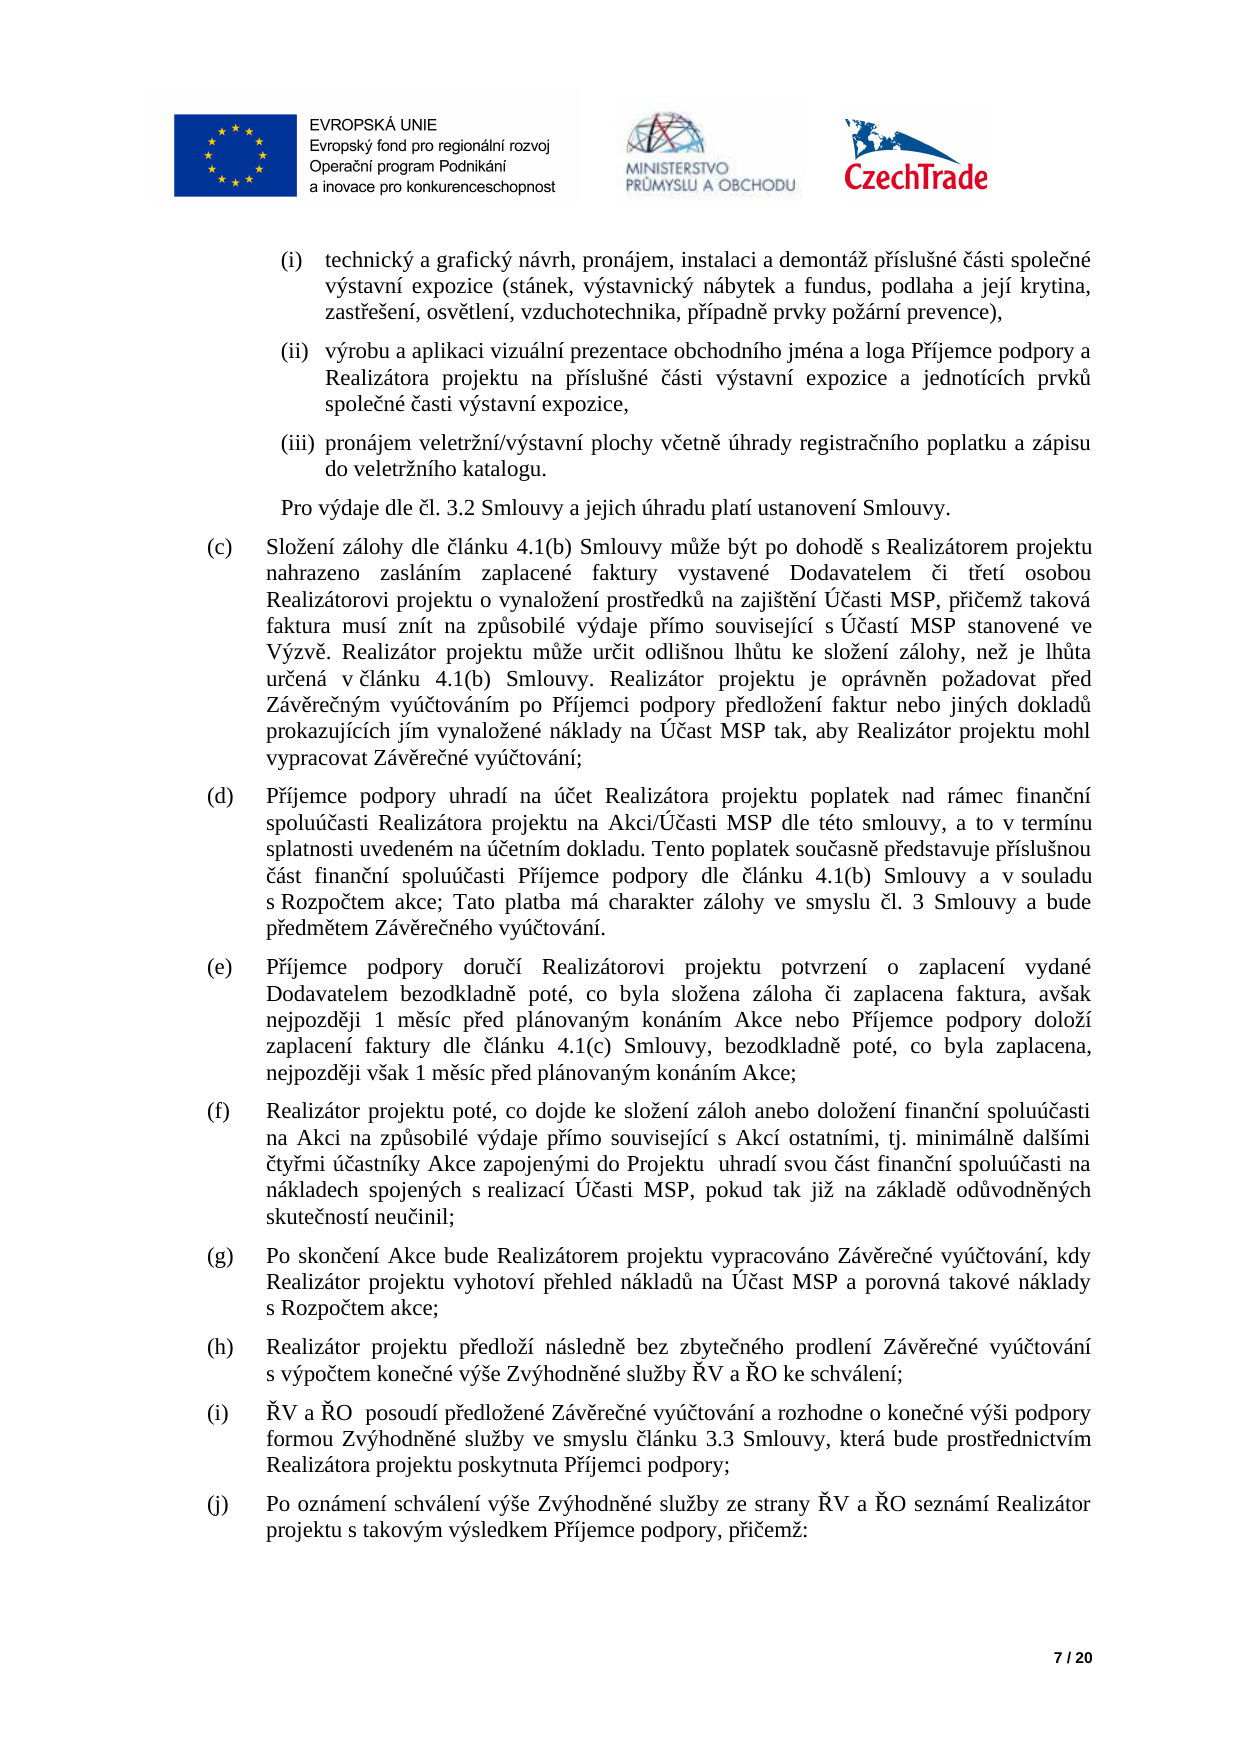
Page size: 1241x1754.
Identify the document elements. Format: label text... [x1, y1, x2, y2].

list Pro výdaje dle čl. 3.2 Smlouvy a jejich úhradu platí ustanovení Smlouvy. [281, 494, 1092, 520]
text Po oznámení schválení výše Zvýhodněné služby ze strany ŘV a ŘO seznámí Realizátor projektu s takovým výsledkem Příjemce podpory, přičemž: [207, 1490, 1092, 1543]
picture [147, 87, 583, 202]
text ŘV a ŘO posoudí předložené Závěrečné vyúčtování a rozhodne o konečné výši podpory formou Zvýhodněné služby ve smyslu článku 3.3 Smlouvy, která bude prostřednictvím Realizátora projektu poskytnuta Příjemci podpory; [207, 1398, 1092, 1478]
text Po skončení Akce bude Realizátorem projektu vypracováno Závěrečné vyúčtování, kdy Realizátor projektu vyhotoví přehled nákladů na Účast MSP a porovná takové náklady s Rozpočtem akce; [207, 1242, 1092, 1321]
text technický a grafický návrh, pronájem, instalaci a demontáž příslušné části společné výstavní expozice (stánek, výstavnický nábytek a fundus, podlaha a její krytina, zastřešení, osvětlení, vzduchotechnika, případně prvky požární prevence), [281, 246, 1092, 325]
text Realizátor projektu poté, co dojde ke složení záloh anebo doložení finanční spoluúčasti na Akci na způsobilé výdaje přímo související s Akcí ostatními, tj. minimálně dalšími čtyřmi účastníky Akce zapojenými do Projektu uhradí svou část finanční spoluúčasti na nákladech spojených s realizací Účasti MSP, pokud tak již na základě odůvodněných skutečností neučinil; [207, 1097, 1092, 1229]
text Příjemce podpory uhradí na účet Realizátora projektu poplatek nad rámec finanční spoluúčasti Realizátora projektu na Akci/Účasti MSP dle této smlouvy, a to v termínu splatnosti uvedeném na účetním dokladu. Tento poplatek současně představuje příslušnou část finanční spoluúčasti Příjemce podpory dle článku 4.1(b) Smlouvy a v souladu s Rozpočtem akce; Tato platba má charakter zálohy ve smyslu čl. 3 Smlouvy a bude předmětem Závěrečného vyúčtování. [207, 783, 1092, 941]
text Realizátor projektu předloží následně bez zbytečného prodlení Závěrečné vyúčtování s výpočtem konečné výše Zvýhodněné služby ŘV a ŘO ke schválení; [207, 1333, 1092, 1386]
text pronájem veletržní/výstavní plochy včetně úhrady registračního poplatku a zápisu do veletržního katalogu. [281, 429, 1092, 482]
picture [845, 107, 988, 202]
picture [616, 101, 805, 202]
text výrobu a aplikaci vizuální prezentace obchodního jména a loga Příjemce podpory a Realizátora projektu na příslušné části výstavní expozice a jednotících prvků společné časti výstavní expozice, [281, 337, 1092, 416]
text Příjemce podpory doručí Realizátorovi projektu potvrzení o zaplacení vydané Dodavatelem bezodkladně poté, co byla složena záloha či zaplacena faktura, avšak nejpozději 1 měsíc před plánovaným konáním Akce nebo Příjemce podpory doloží zaplacení faktury dle článku 4.1(c) Smlouvy, bezodkladně poté, co byla zaplacena, nejpozději však 1 měsíc před plánovaným konáním Akce; [207, 953, 1092, 1085]
text Složení zálohy dle článku 4.1(b) Smlouvy může být po dohodě s Realizátorem projektu nahrazeno zasláním zaplacené faktury vystavené Dodavatelem či třetí osobou Realizátorovi projektu o vynaložení prostředků na zajištění Účasti MSP, přičemž taková faktura musí znít na způsobilé výdaje přímo související s Účastí MSP stanovené ve Výzvě. Realizátor projektu může určit odlišnou lhůtu ke složení zálohy, než je lhůta určená v článku 4.1(b) Smlouvy. Realizátor projektu je oprávněn požadovat před Závěrečným vyúčtováním po Příjemci podpory předložení faktur nebo jiných dokladů prokazujících jím vynaložené náklady na Účast MSP tak, aby Realizátor projektu mohl vypracovat Závěrečné vyúčtování; [207, 533, 1092, 770]
